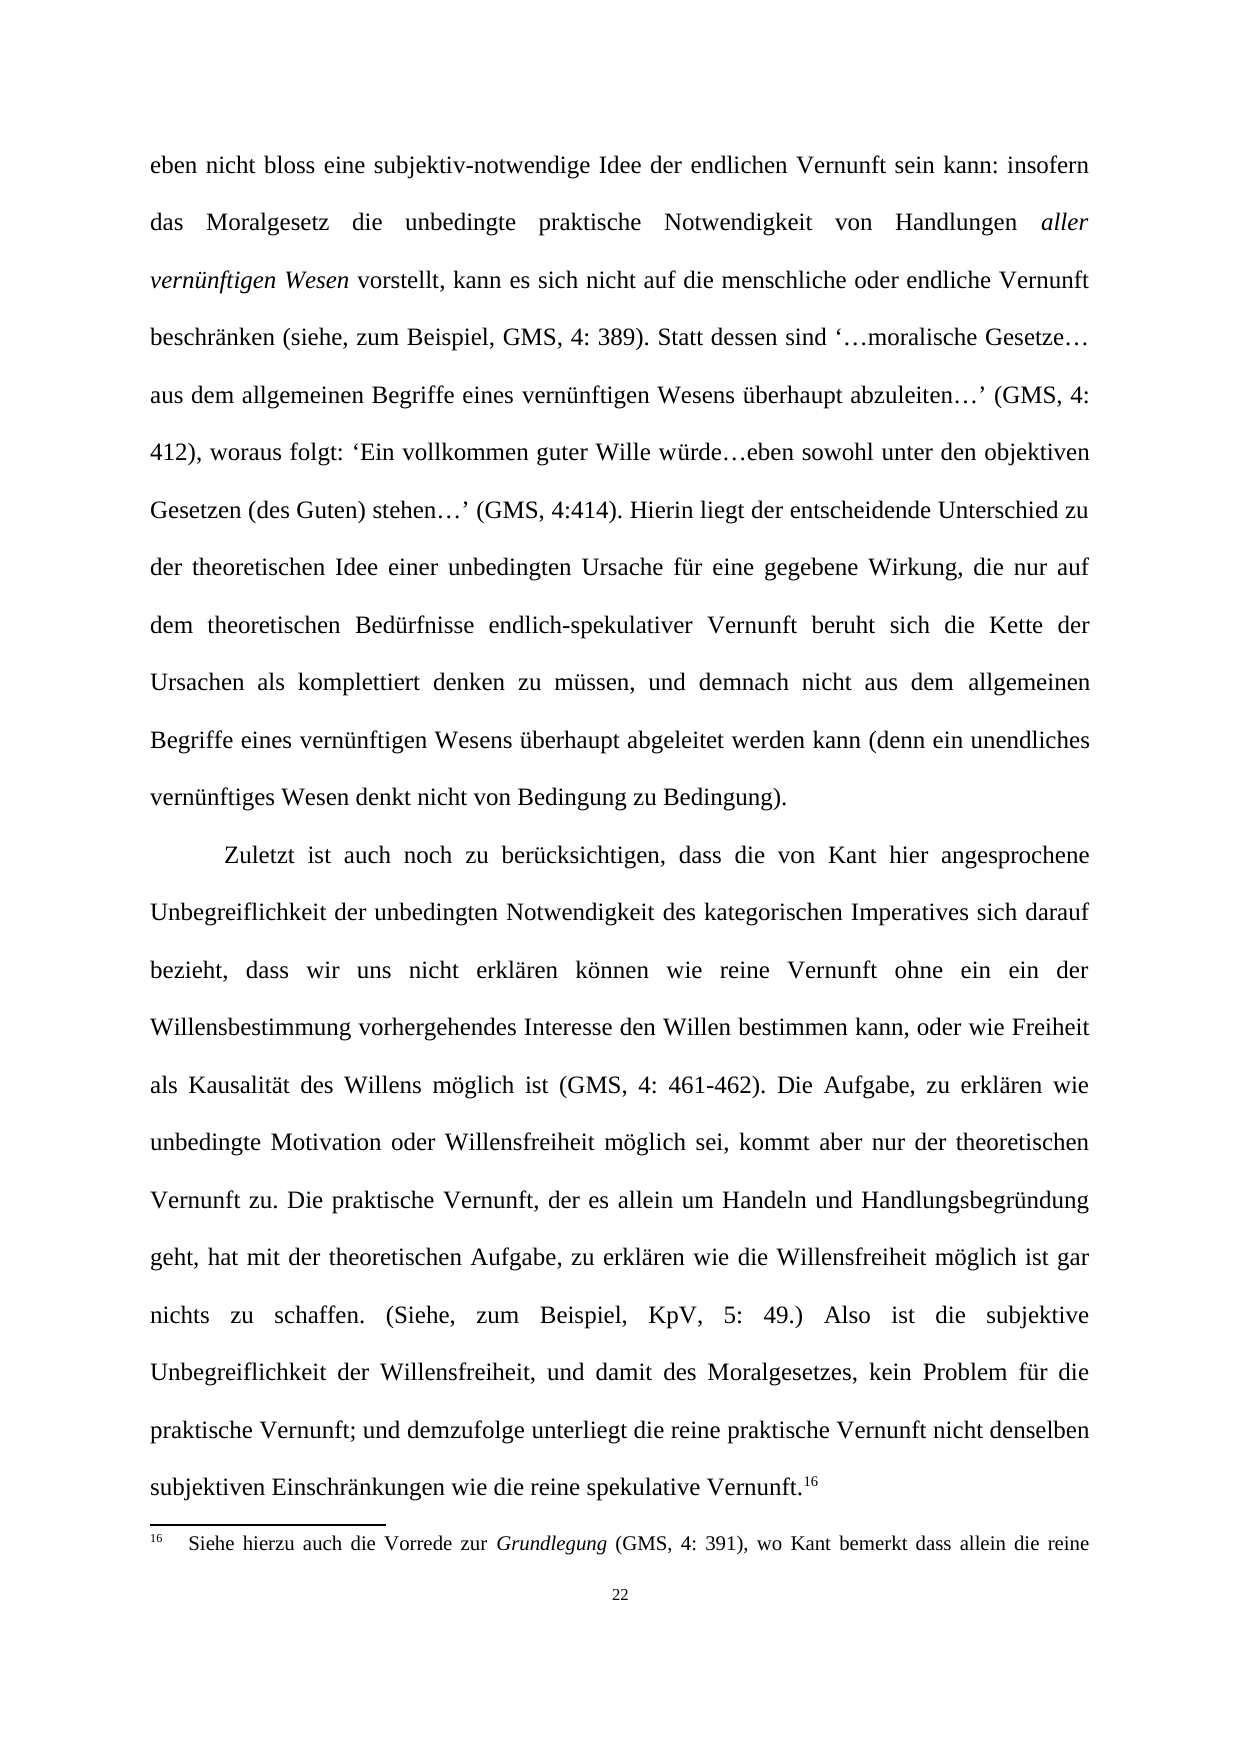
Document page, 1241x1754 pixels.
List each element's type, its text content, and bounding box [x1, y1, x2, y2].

text Hier könnte man einwenden, dass der subjektivistische Gedankengang der Feyerabend Vorlesung auch in Kants offiziellen kritischen Schriften zentrale Bedeutung hat. Frederick Rauscher behauptet, dass Kants abschliessende Bemerkungen zur Grundlegung den in der Feyerabend Vorlesung vorgestellten Gedankengang aufgreifen, demzufolge der Gebrauch unserer praktischen Vernunft zu dem subjektiven Bedürfnis führt, etwas Unbedingtes aus Gründen der Vollständigkeit zu setzen das wir uns aber nicht erklären können. In der Tat zieht Kant hier (GMS, 4: 463) eine Parallele zwischen spekulativer und praktischer Vernunft in Hinsicht darauf, das absolut Notwendige denken zu müssen. Aber der für die Feyerabend Vorlesung zentrale Gedanke dass wir uns einen unbedingten Zweck denken müssen um unsere Erkenntnis gegebener Mittel zu vervollständigen, findet hier nicht statt. Vielmehr ist das Notwendige, das die praktische Vernunft denken muss, das Moralgesetz selbst, ‘die Notwendigkeit…der Gesetze der Handlungen eines vernünftigen Wesens, als eines solchen.’ Dieses Zitat belegt zugleich, dass die Idee des Moralgesetzes eben nicht bloss eine subjektiv-notwendige Idee der endlichen Vernunft sein kann: insofern das Moralgesetz die unbedingte praktische Notwendigkeit von Handlungen aller vernünftigen Wesen vorstellt, kann es sich nicht auf die menschliche oder endliche Vernunft beschränken (siehe, zum Beispiel, GMS, 4: 389). Statt dessen sind ‘…moralische Gesetze…aus dem allgemeinen Begriffe eines vernünftigen Wesens überhaupt abzuleiten…’ (GMS, 4: 412), woraus folgt: ‘Ein vollkommen guter Wille würde…eben sowohl unter den objektiven Gesetzen (des Guten) stehen…’ (GMS, 4:414). Hierin liegt der entscheidende Unterschied zu der theoretischen Idee einer unbedingten Ursache für eine gegebene Wirkung, die nur auf dem theoretischen Bedürfnisse endlich-spekulativer Vernunft beruht sich die Kette der Ursachen als komplettiert denken zu müssen, und demnach nicht aus dem allgemeinen Begriffe eines vernünftigen Wesens überhaupt abgeleitet werden kann (denn ein unendliches vernünftiges Wesen denkt nicht von Bedingung zu Bedingung). [150, 150, 1090, 811]
text Zuletzt ist auch noch zu berücksichtigen, dass die von Kant hier angesprochene Unbegreiflichkeit der unbedingten Notwendigkeit des kategorischen Imperatives sich darauf bezieht, dass wir uns nicht erklären können wie reine Vernunft ohne ein ein der Willensbestimmung vorhergehendes Interesse den Willen bestimmen kann, oder wie Freiheit als Kausalität des Willens möglich ist (GMS, 4: 461-462). Die Aufgabe, zu erklären wie unbedingte Motivation oder Willensfreiheit möglich sei, kommt aber nur der theoretischen Vernunft zu. Die praktische Vernunft, der es allein um Handeln und Handlungsbegründung geht, hat mit der theoretischen Aufgabe, zu erklären wie die Willensfreiheit möglich ist gar nichts zu schaffen. (Siehe, zum Beispiel, KpV, 5: 49.) Also ist die subjektive Unbegreiflichkeit der Willensfreiheit, und damit des Moralgesetzes, kein Problem für die praktische Vernunft; und demzufolge unterliegt die reine praktische Vernunft nicht denselben subjektiven Einschränkungen wie die reine spekulative Vernunft. [150, 840, 1090, 1501]
